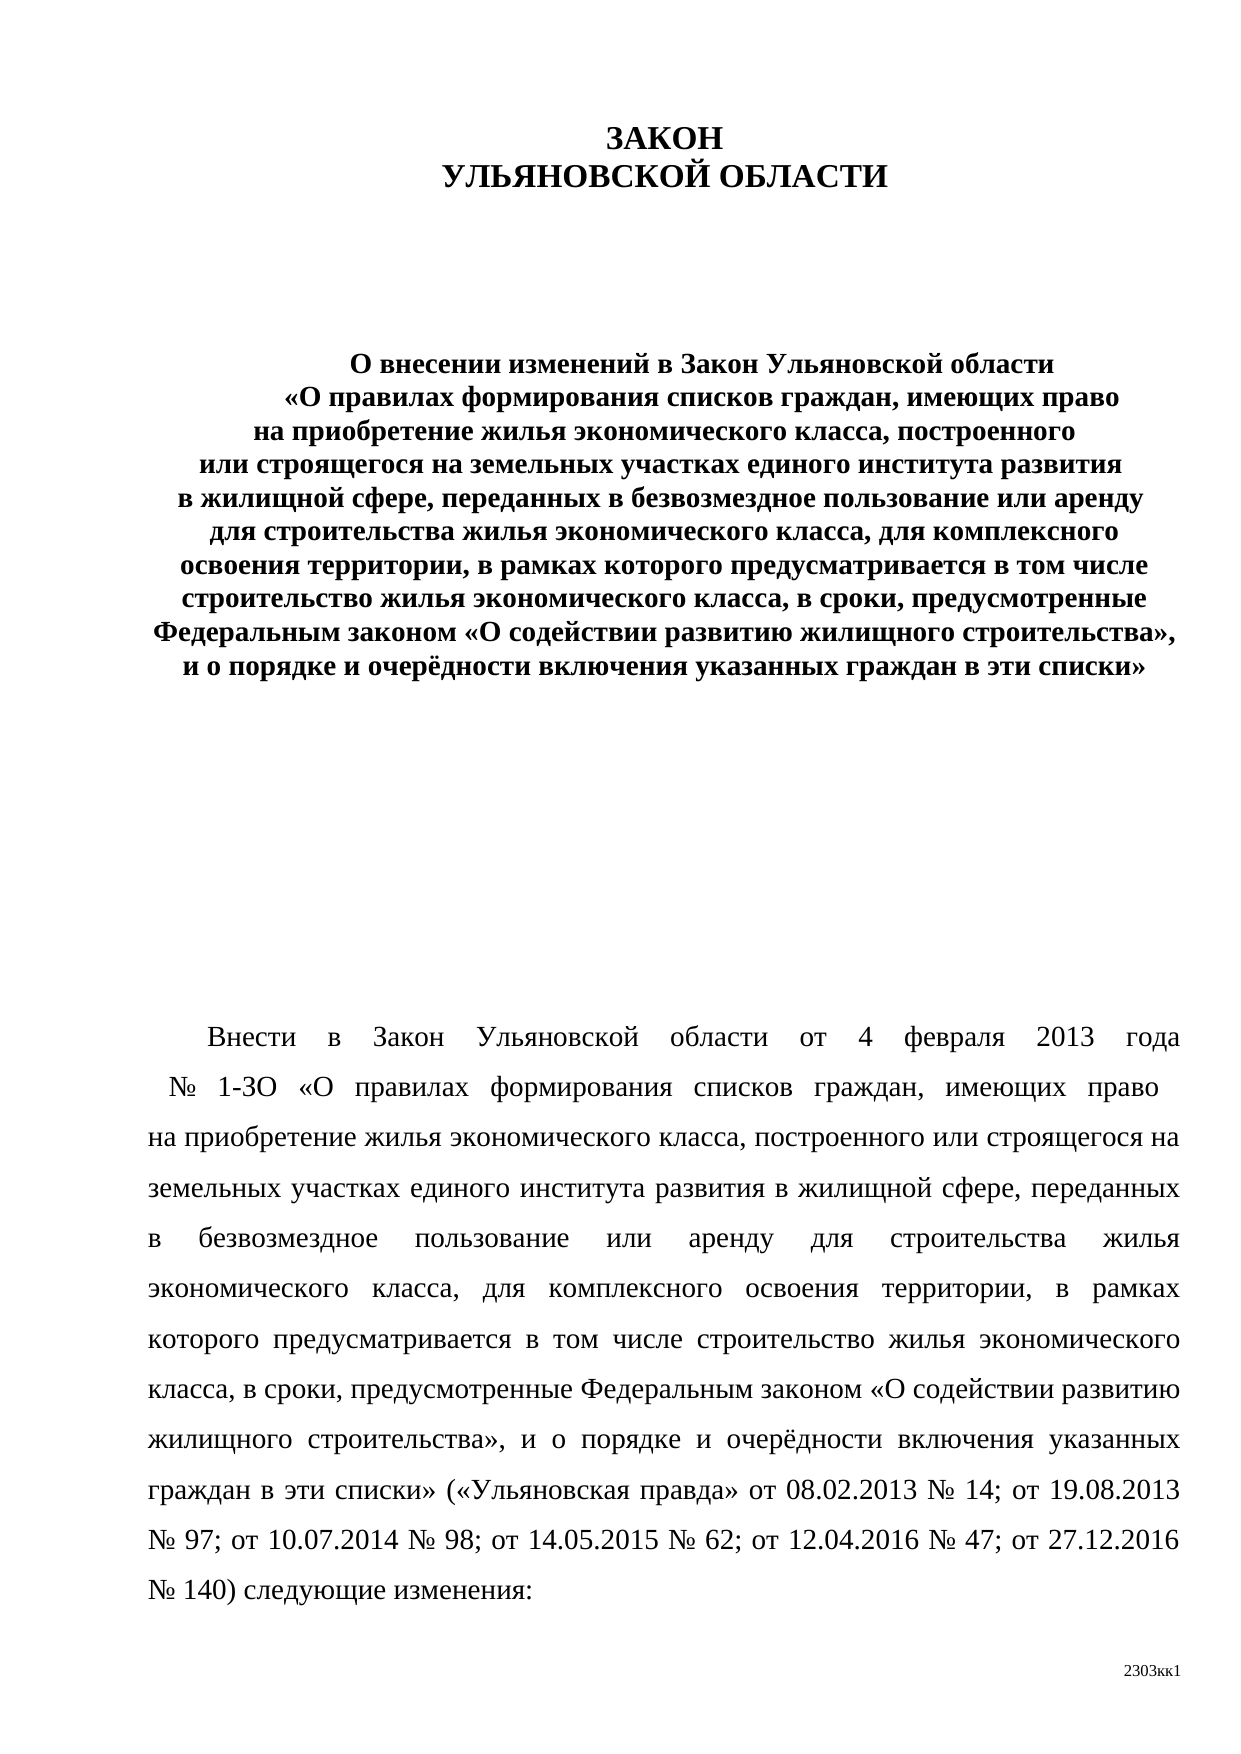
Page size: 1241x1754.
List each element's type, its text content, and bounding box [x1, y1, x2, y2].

text ЗАКОН [148, 118, 1181, 156]
text Внести в Закон Ульяновской области от 4 февраля 2013 года № 1-ЗО «О правилах формирования списков граждан, имеющих право на приобретение жилья экономического класса, построенного или строящегося на земельных участках единого института развития в жилищной сфере, переданных в безвозмездное пользование или аренду для строительства жилья экономического класса, для комплексного освоения территории, в рамках которого предусматривается в том числе строительство жилья экономического класса, в сроки, предусмотренные Федеральным законом «О содействии развитию жилищного строительства», и о порядке и очерёдности включения указанных граждан в эти списки» («Ульяновская правда» от 08.02.2013 № 14; от 19.08.2013 № 97; от 10.07.2014 № 98; от 14.05.2015 № 62; от 12.04.2016 № 47; от 27.12.2016 № 140) следующие изменения: [148, 1019, 1181, 1606]
text УЛЬЯНОВСКОЙ ОБЛАСТИ [148, 156, 1181, 195]
text «О правилах формирования списков граждан, имеющих право на приобретение жилья экономического класса, построенного или строящегося на земельных участках единого института развития в жилищной сфере, переданных в безвозмездное пользование или аренду для строительства жилья экономического класса, для комплексного освоения территории, в рамках которого предусматривается в том числе строительство жилья экономического класса, в сроки, предусмотренные Федеральным законом «О содействии развитию жилищного строительства», и о порядке и очерёдности включения указанных граждан в эти списки» [148, 379, 1181, 681]
text О внесении изменений в Закон Ульяновской области [148, 346, 1181, 379]
